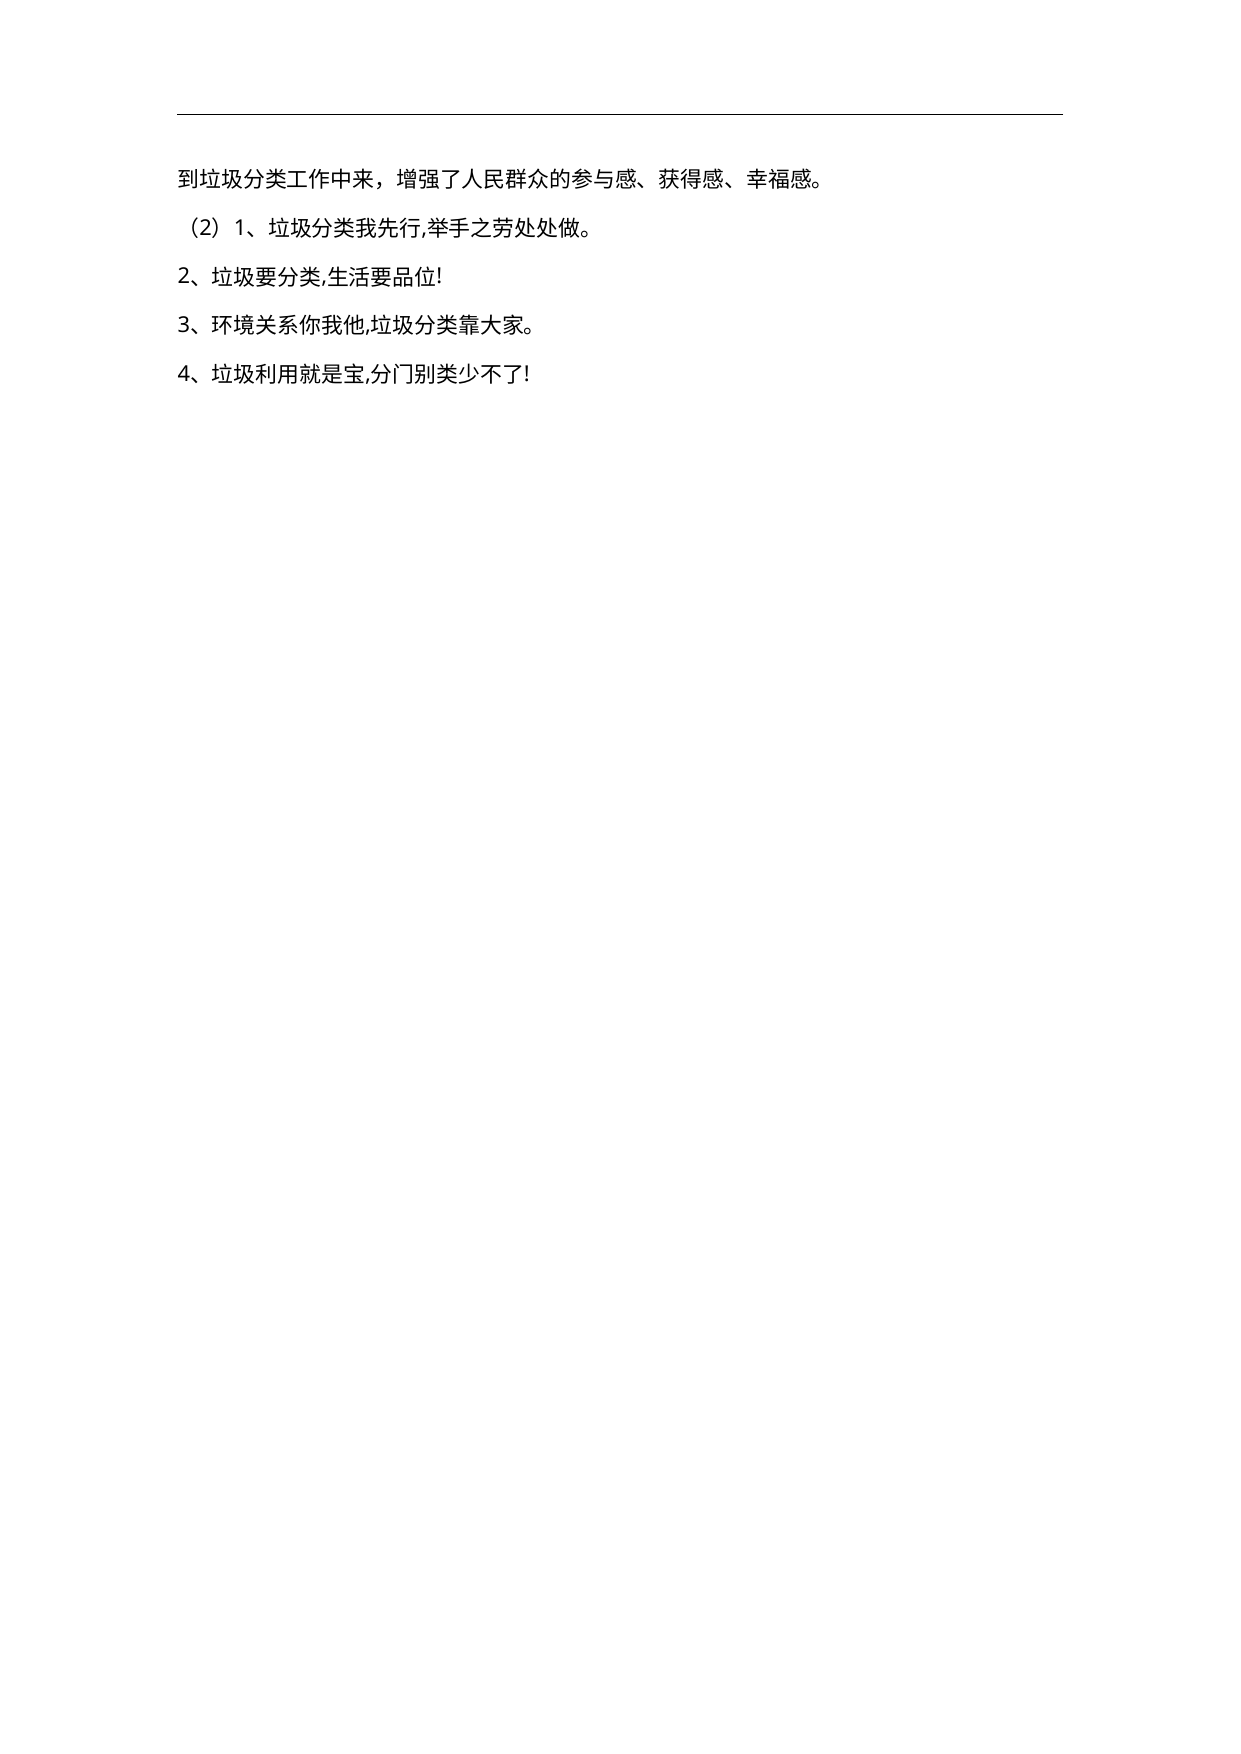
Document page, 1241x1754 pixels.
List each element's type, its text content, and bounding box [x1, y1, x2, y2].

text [177, 162, 1063, 194]
text （2）1、垃圾分类我先行,举手之劳处处做。 2、垃圾要分类,生活要品位! 3、环境关系你我他,垃圾分类靠大家。 4、垃圾利用就是宝,分门别类少不了! [177, 210, 1063, 389]
